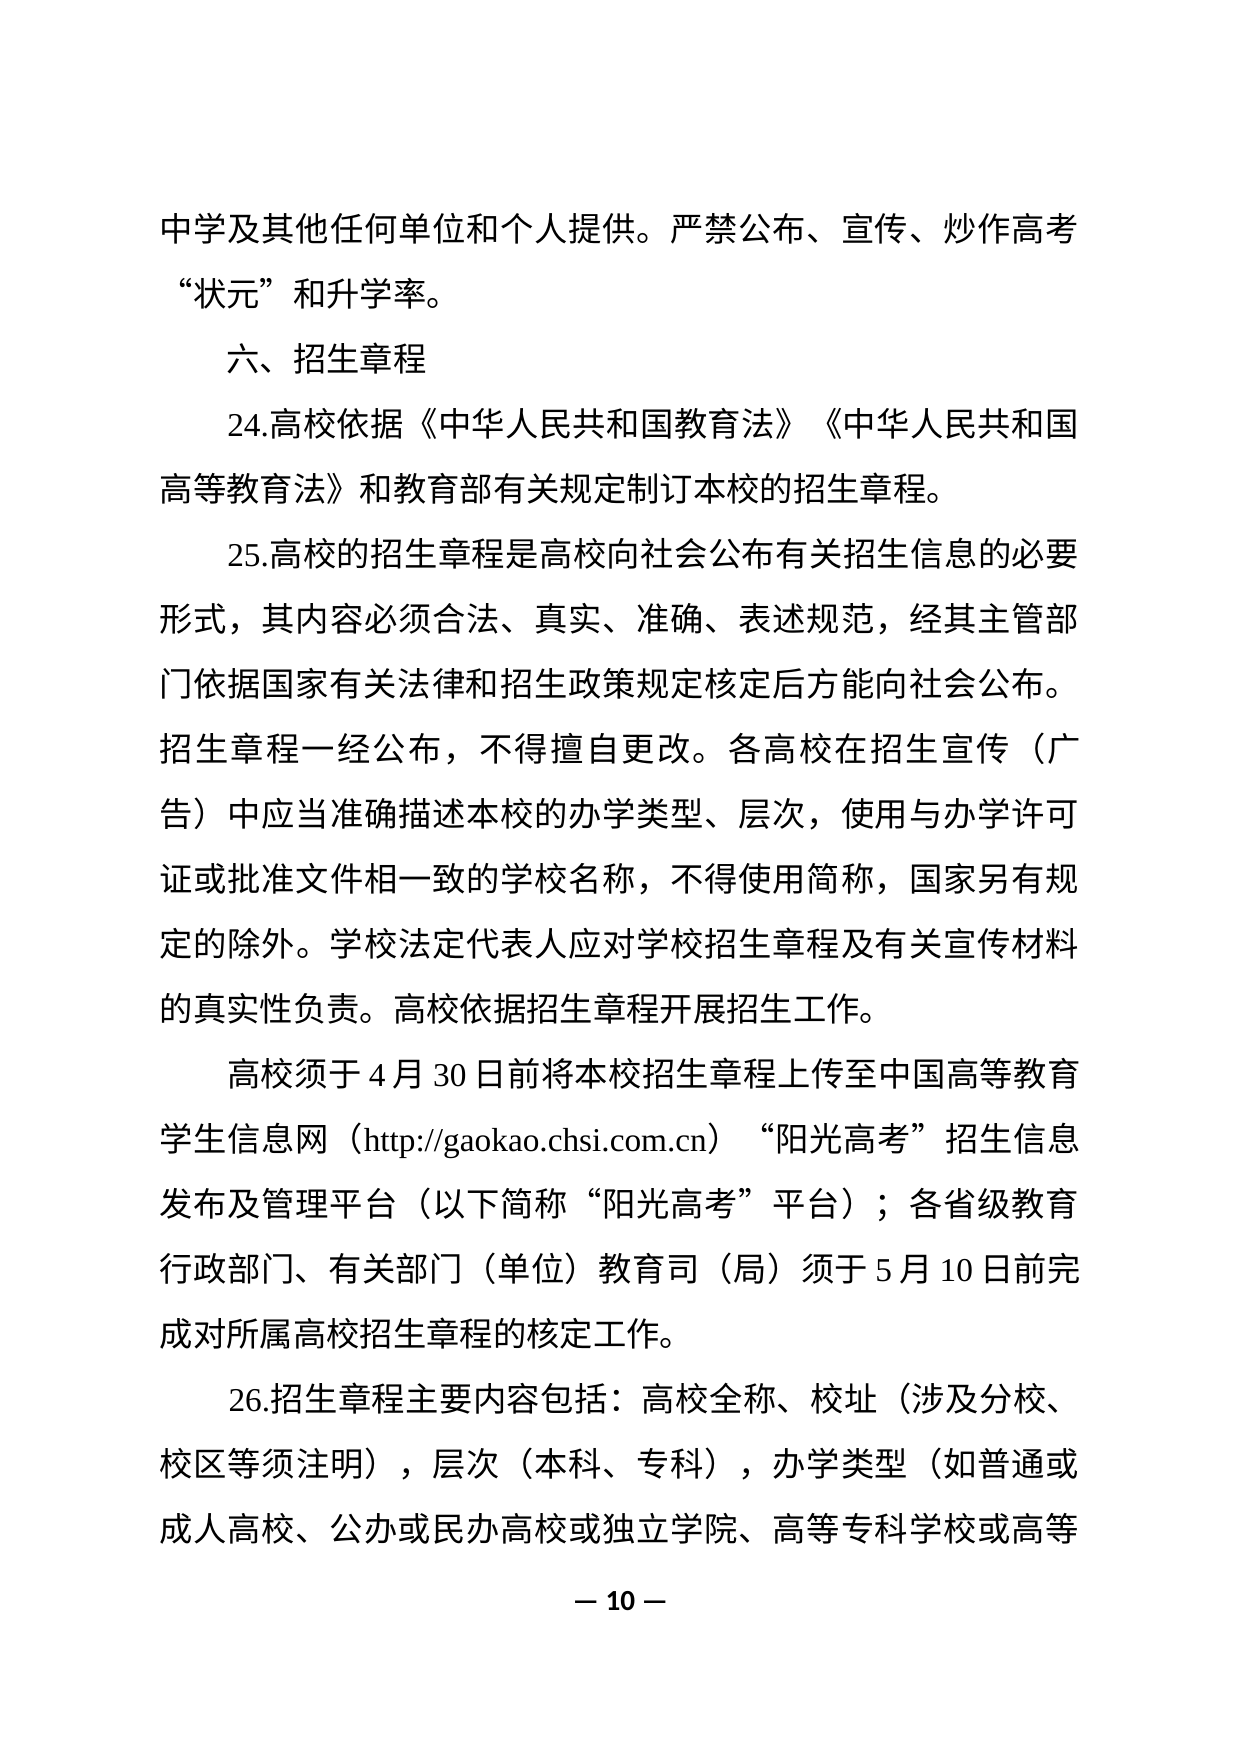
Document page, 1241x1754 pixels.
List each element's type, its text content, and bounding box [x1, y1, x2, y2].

text 25.高校的招生章程是高校向社会公布有关招生信息的必要形式，其内容必须合法、真实、准确、表述规范，经其主管部门依据国家有关法律和招生政策规定核定后方能向社会公布。招生章程一经公布，不得擅自更改。各高校在招生宣传（广告）中应当准确描述本校的办学类型、层次，使用与办学许可证或批准文件相一致的学校名称，不得使用简称，国家另有规定的除外。学校法定代表人应对学校招生章程及有关宣传材料的真实性负责。高校依据招生章程开展招生工作。 [159, 519, 1081, 1039]
text 高校须于4月30日前将本校招生章程上传至中国高等教育学生信息网（http://gaokao.chsi.com.cn）“阳光高考”招生信息发布及管理平台（以下简称“阳光高考”平台）；各省级教育行政部门、有关部门（单位）教育司（局）须于5月10日前完成对所属高校招生章程的核定工作。 [159, 1039, 1081, 1364]
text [159, 1364, 1081, 1559]
text 24.高校依据《中华人民共和国教育法》《中华人民共和国高等教育法》和教育部有关规定制订本校的招生章程。 [159, 389, 1081, 519]
text 六、招生章程 [159, 324, 1081, 389]
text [159, 194, 1081, 324]
